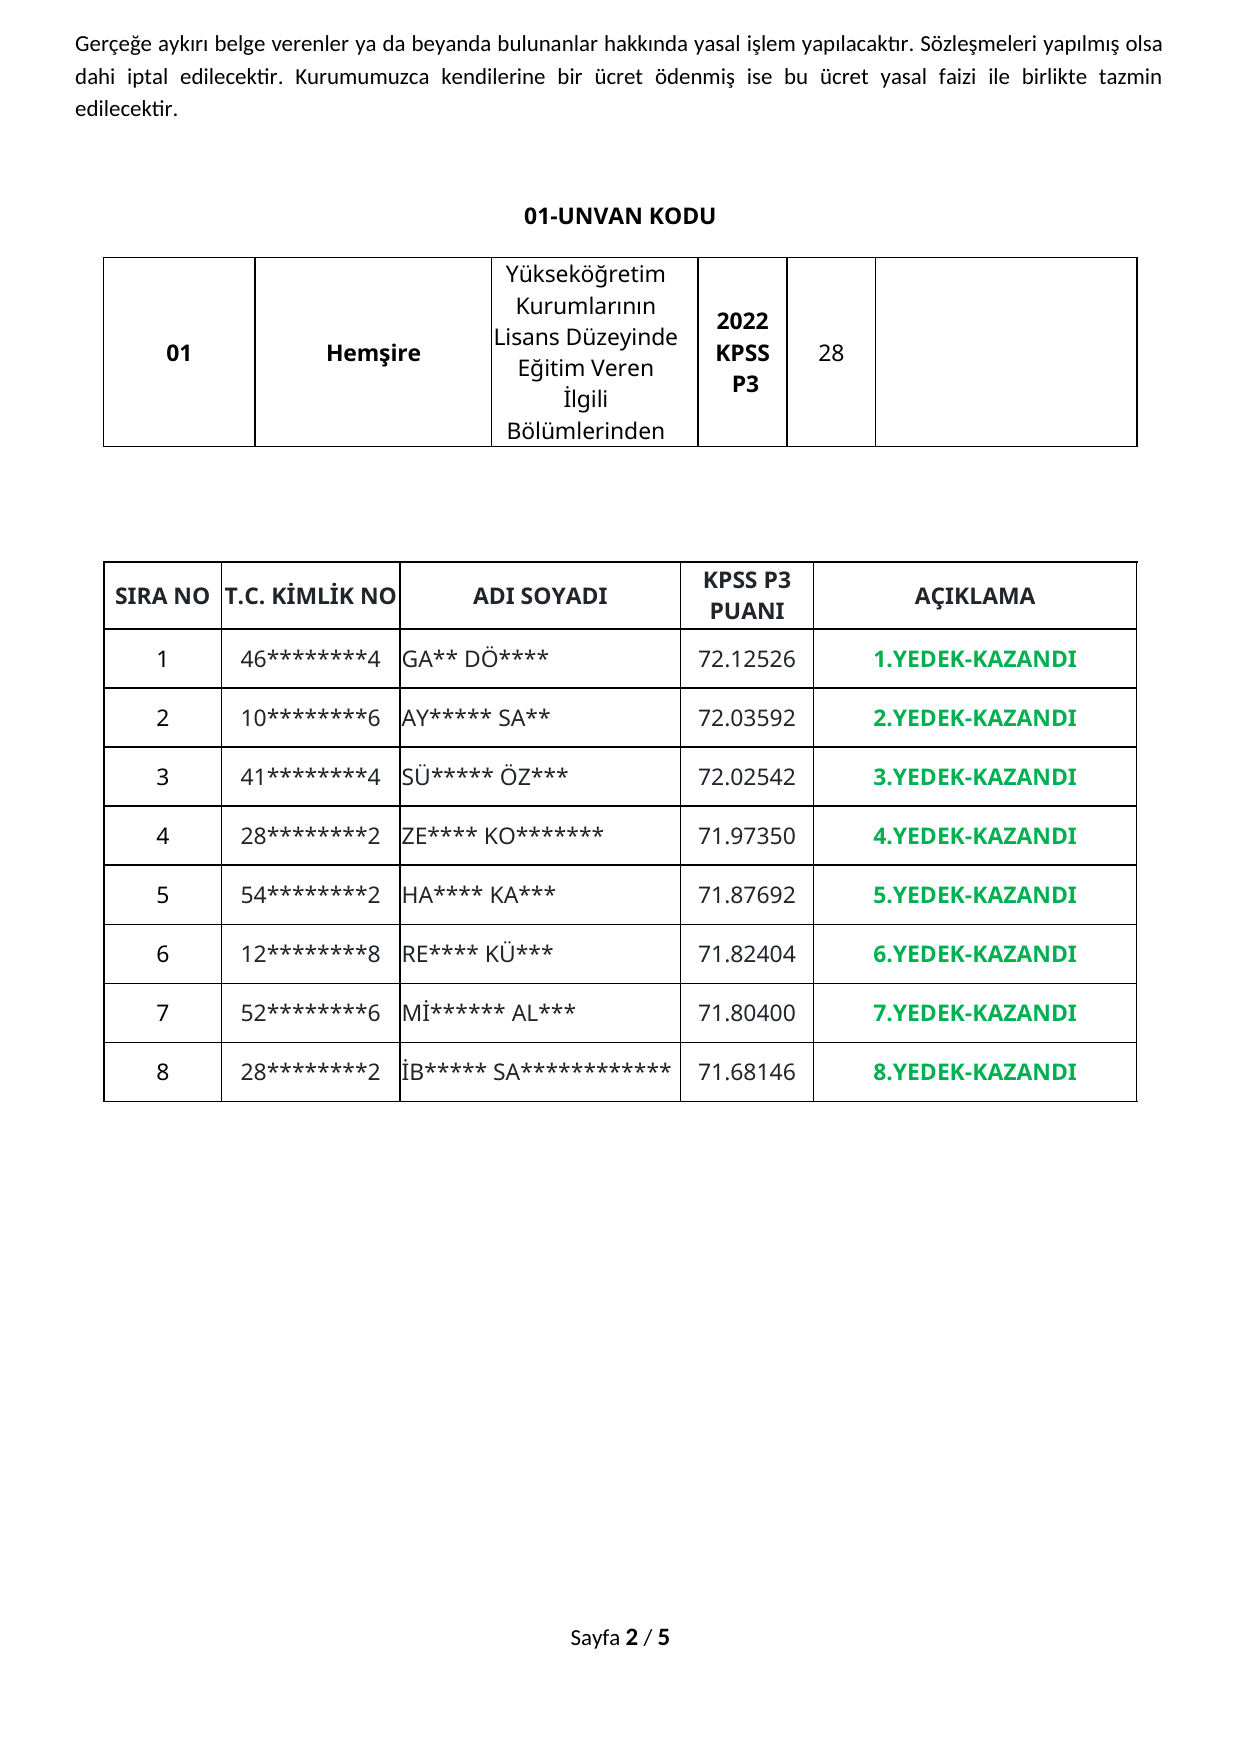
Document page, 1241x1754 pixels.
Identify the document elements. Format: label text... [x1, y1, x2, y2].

table_cell 72.03592 [681, 689, 813, 746]
table_cell ZE**** KO******* [401, 807, 680, 864]
table_header Hemşire [256, 258, 491, 446]
table_cell 5 [105, 866, 221, 923]
table_cell 2.YEDEK-KAZANDI [814, 689, 1136, 746]
table_cell 6.YEDEK-KAZANDI [814, 925, 1136, 982]
table_cell 12********8 [222, 925, 399, 982]
table_cell 71.87692 [681, 866, 813, 923]
table_cell 52********6 [222, 984, 399, 1042]
table_header SIRA NO [105, 563, 221, 628]
table_cell 71.80400 [681, 984, 813, 1042]
table_cell RE**** KÜ*** [401, 925, 680, 982]
table_cell 7.YEDEK-KAZANDI [814, 984, 1136, 1042]
table_header 28 [788, 258, 875, 446]
table_cell 72.02542 [681, 748, 813, 805]
table_cell 5.YEDEK-KAZANDI [814, 866, 1136, 923]
table_cell 71.68146 [681, 1043, 813, 1101]
table_cell SÜ***** ÖZ*** [401, 748, 680, 805]
table_cell 71.97350 [681, 807, 813, 864]
table_cell 3.YEDEK-KAZANDI [814, 748, 1136, 805]
table_cell 41********4 [222, 748, 399, 805]
table_cell 28********2 [222, 807, 399, 864]
table_cell 28********2 [222, 1043, 399, 1101]
table_cell 7 [105, 984, 221, 1042]
table_cell 46********4 [222, 630, 399, 687]
table_header 2022 KPSS P3 [699, 258, 786, 446]
table_cell 8 [105, 1043, 221, 1101]
table_cell 2 [105, 689, 221, 746]
table_header [876, 258, 1136, 446]
table_header KPSS P3 PUANI [681, 563, 813, 628]
table_cell 54********2 [222, 866, 399, 923]
text Gerçeğe aykırı belge verenler ya da beyanda bulunanlar hakkında yasal işlem yapılacaktır. Sözleşmeleri yapılmış olsa dahi iptal edilecektir. Kurumumuzca kendilerine bir ücret ödenmiş ise bu ücret yasal faizi ile birlikte tazmin edilecektir. [75, 29, 1165, 122]
table_cell İB***** SA************ [401, 1043, 680, 1101]
table_cell 1.YEDEK-KAZANDI [814, 630, 1136, 687]
table_cell 4 [105, 807, 221, 864]
table_cell 4.YEDEK-KAZANDI [814, 807, 1136, 864]
table_cell 3 [105, 748, 221, 805]
table_header T.C. KİMLİK NO [222, 563, 399, 628]
table_cell 8.YEDEK-KAZANDI [814, 1043, 1136, 1101]
table_cell 71.82404 [681, 925, 813, 982]
table_cell 10********6 [222, 689, 399, 746]
table_header ADI SOYADI [401, 563, 680, 628]
table_header 01 [104, 258, 254, 446]
table_cell HA**** KA*** [401, 866, 680, 923]
table_header AÇIKLAMA [814, 563, 1136, 628]
table_cell AY***** SA** [401, 689, 680, 746]
table_cell 6 [105, 925, 221, 982]
table_cell Mİ****** AL*** [401, 984, 680, 1042]
table_cell GA** DÖ**** [401, 630, 680, 687]
table_cell 72.12526 [681, 630, 813, 687]
table_cell 1 [105, 630, 221, 687]
text 01-UNVAN KODU [75, 200, 1165, 231]
table_header Yükseköğretim Kurumlarının Lisans Düzeyinde Eğitim Veren İlgili Bölümlerinden Mezun Olmak [492, 258, 697, 446]
